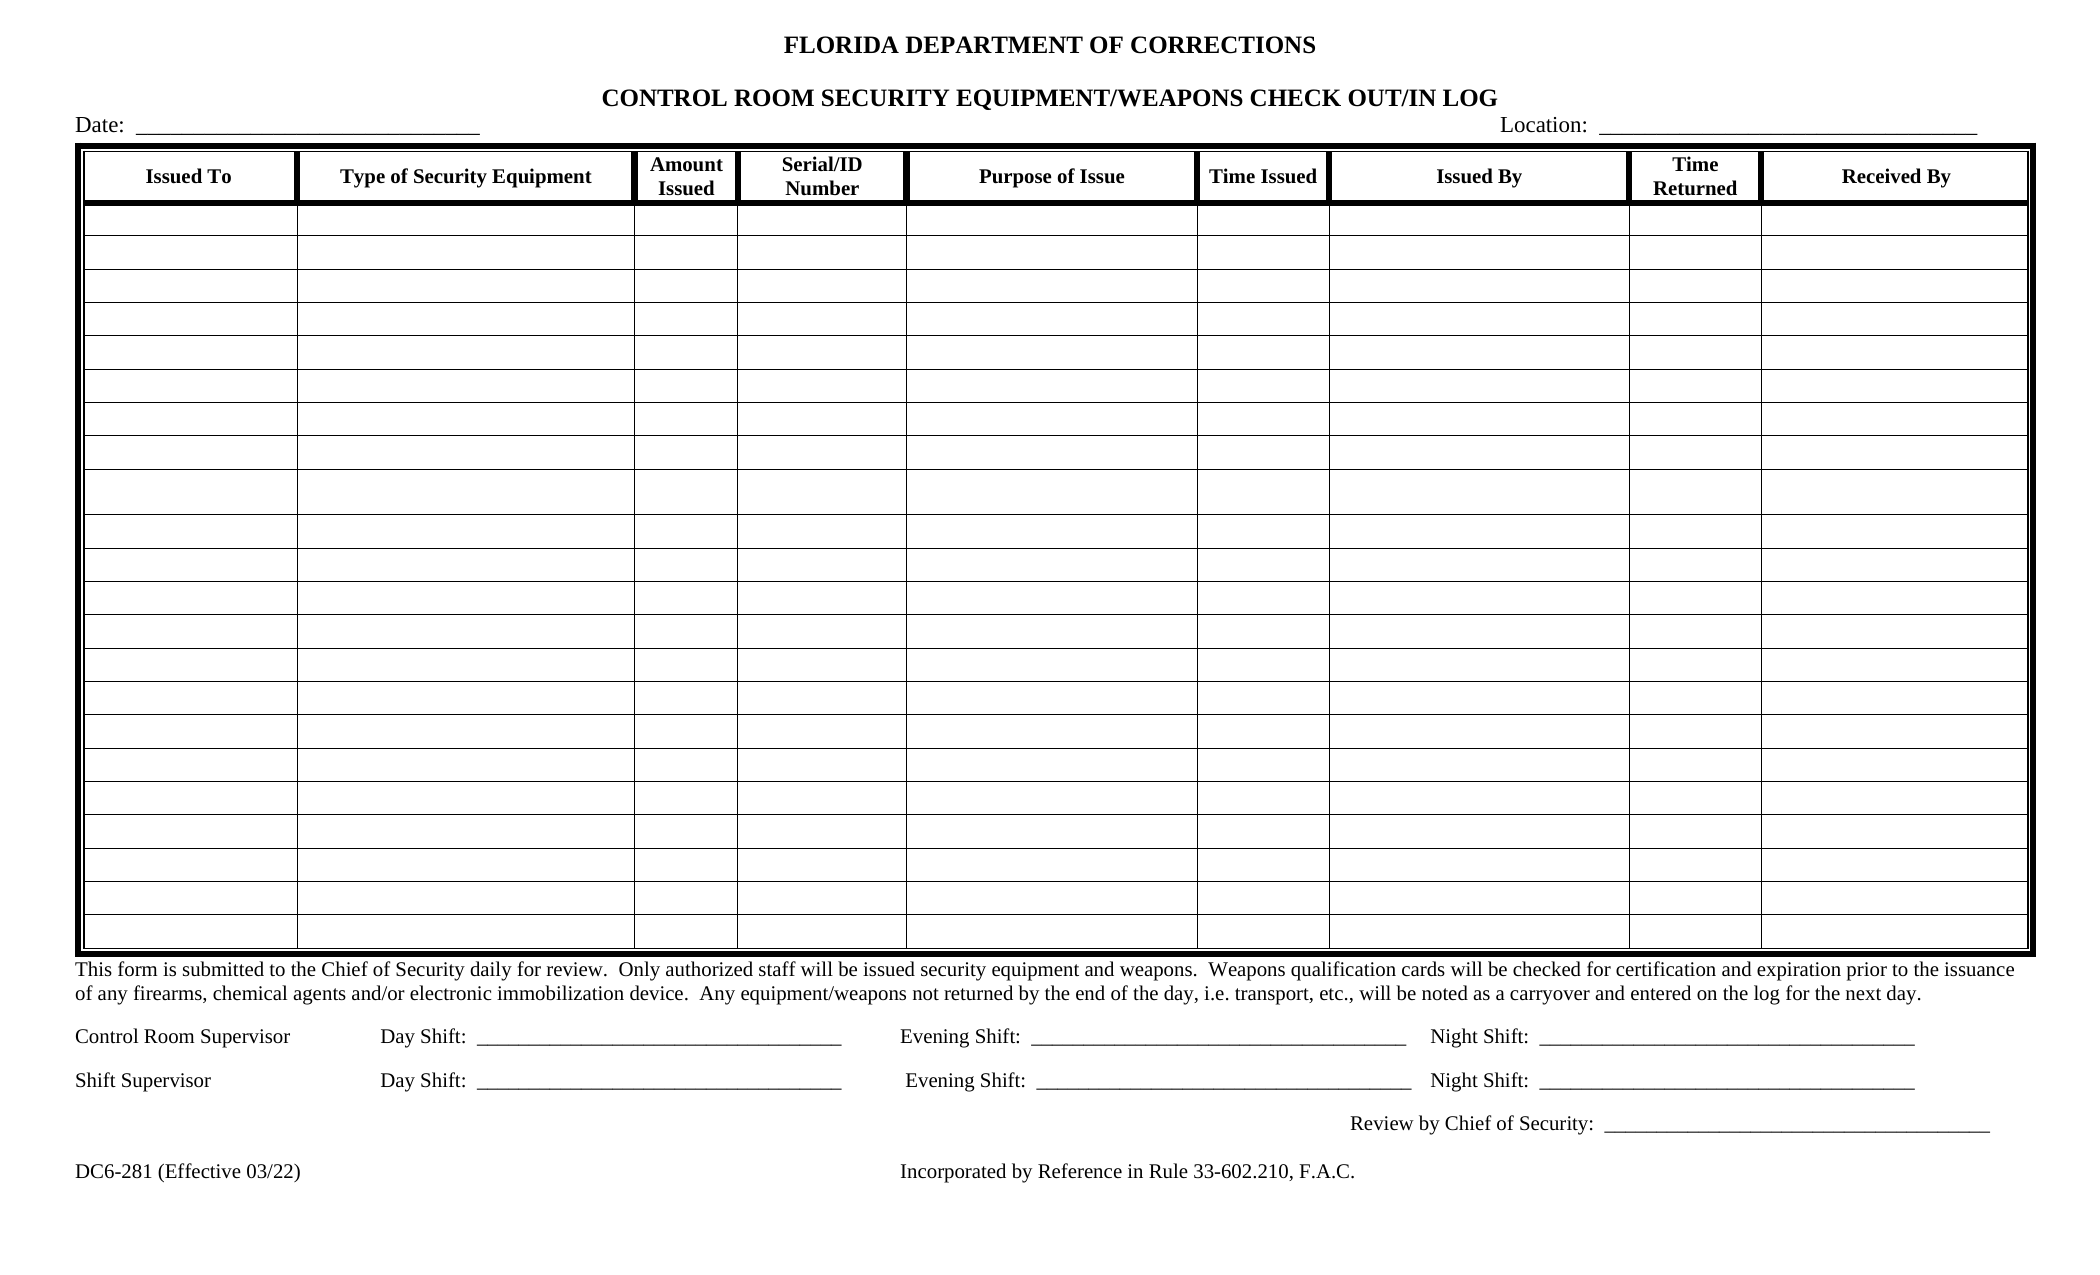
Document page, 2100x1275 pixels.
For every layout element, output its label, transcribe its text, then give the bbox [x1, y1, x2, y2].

table_cell [907, 815, 1197, 848]
table_header Issued To [85, 152, 294, 200]
table_cell [1630, 915, 1761, 948]
table_cell [85, 782, 297, 814]
table_cell [1330, 815, 1629, 848]
table_cell [1198, 515, 1329, 548]
table_cell [1630, 882, 1761, 914]
table_cell [635, 470, 737, 514]
table_cell [298, 515, 634, 548]
text Shift Supervisor Day Shift: ___________________________________ Evening Shift: ____________________________________ Night Shift: ____________________________________ [75, 1068, 2025, 1092]
table_cell [85, 582, 297, 614]
table_cell [1330, 303, 1629, 335]
table_cell [1330, 270, 1629, 302]
table_cell [907, 236, 1197, 268]
table_cell [298, 715, 634, 748]
table_cell [1198, 436, 1329, 468]
table_cell [298, 682, 634, 714]
table_cell [1330, 370, 1629, 402]
table_cell [1762, 236, 2027, 268]
table_cell [298, 582, 634, 614]
table_cell [1630, 470, 1761, 514]
table_cell [1762, 915, 2027, 948]
table_cell [738, 682, 906, 714]
table_cell [1330, 582, 1629, 614]
table_cell [298, 915, 634, 948]
table_cell [738, 915, 906, 948]
table_cell [1762, 882, 2027, 914]
table_cell [738, 336, 906, 368]
table_cell [1330, 782, 1629, 814]
table_cell [1198, 582, 1329, 614]
table_cell [298, 403, 634, 435]
text Control Room Supervisor Day Shift: ___________________________________ Evening Shift: ____________________________________ Night Shift: ____________________________________ [75, 1024, 2025, 1048]
table_cell [85, 236, 297, 268]
table_cell [907, 682, 1197, 714]
table_cell [738, 549, 906, 581]
table_cell [85, 470, 297, 514]
table_header Time Issued [1200, 152, 1326, 200]
table_cell [1330, 236, 1629, 268]
table_cell [738, 206, 906, 235]
table_cell [85, 615, 297, 648]
table_cell [1762, 815, 2027, 848]
table_cell [85, 715, 297, 748]
table_cell [1630, 749, 1761, 781]
table_cell [298, 436, 634, 468]
table_cell [738, 403, 906, 435]
table_cell [298, 782, 634, 814]
table_cell [1330, 403, 1629, 435]
table_cell [85, 682, 297, 714]
table_cell [635, 882, 737, 914]
table_cell [907, 370, 1197, 402]
table_cell [85, 270, 297, 302]
table_cell [635, 749, 737, 781]
table_cell [635, 615, 737, 648]
table_cell [1762, 749, 2027, 781]
table_cell [1630, 206, 1761, 235]
table_cell [85, 549, 297, 581]
table_cell [298, 549, 634, 581]
table_cell [907, 749, 1197, 781]
table_header Received By [1764, 152, 2027, 200]
table_cell [907, 436, 1197, 468]
table_cell [85, 206, 297, 235]
table_cell [1330, 649, 1629, 681]
table_cell [1630, 849, 1761, 881]
table_cell [1630, 270, 1761, 302]
table_cell [1762, 206, 2027, 235]
table_cell [85, 915, 297, 948]
table_cell [298, 615, 634, 648]
table_cell [1198, 749, 1329, 781]
table_cell [738, 815, 906, 848]
table_cell [1198, 206, 1329, 235]
table_cell [907, 849, 1197, 881]
table_cell [738, 749, 906, 781]
table_cell [635, 436, 737, 468]
table_cell [1630, 403, 1761, 435]
table_cell [298, 336, 634, 368]
table_cell [738, 470, 906, 514]
table_cell [907, 782, 1197, 814]
table_cell [907, 615, 1197, 648]
table_cell [1330, 615, 1629, 648]
table_cell [738, 436, 906, 468]
table_header Purpose of Issue [910, 152, 1194, 200]
table_cell [907, 715, 1197, 748]
table_header Amount Issued [638, 152, 735, 200]
table_cell [85, 370, 297, 402]
table_cell [85, 336, 297, 368]
table_cell [298, 815, 634, 848]
table_cell [85, 815, 297, 848]
table_cell [1330, 915, 1629, 948]
table_cell [635, 515, 737, 548]
table_cell [738, 270, 906, 302]
table_cell [85, 849, 297, 881]
table_cell [1198, 682, 1329, 714]
table_cell [1198, 336, 1329, 368]
table_cell [1198, 549, 1329, 581]
table_cell [738, 849, 906, 881]
table_cell [85, 882, 297, 914]
table_cell [1762, 582, 2027, 614]
table_cell [1630, 336, 1761, 368]
table_cell [635, 815, 737, 848]
table_cell [635, 336, 737, 368]
table_cell [85, 749, 297, 781]
table_cell [1198, 370, 1329, 402]
table_cell [1762, 270, 2027, 302]
table_cell [738, 515, 906, 548]
table_header Issued By [1332, 152, 1626, 200]
table_cell [907, 270, 1197, 302]
table_cell [907, 336, 1197, 368]
table_cell [1198, 882, 1329, 914]
text DC6-281 (Effective 03/22) Incorporated by Reference in Rule 33-602.210, F.A.C. [75, 1159, 2025, 1183]
table_cell [1198, 303, 1329, 335]
table_cell [298, 236, 634, 268]
table_cell [85, 403, 297, 435]
table_cell [1198, 270, 1329, 302]
table_cell [1198, 815, 1329, 848]
table_cell [1630, 515, 1761, 548]
table_cell [1198, 649, 1329, 681]
table_cell [1762, 470, 2027, 514]
table_cell [1330, 849, 1629, 881]
table_cell [907, 303, 1197, 335]
table_cell [1762, 403, 2027, 435]
table_cell [635, 236, 737, 268]
text Date: ______________________________ Location: _________________________________ [75, 112, 2025, 138]
table_cell [738, 303, 906, 335]
table_cell [1630, 549, 1761, 581]
table_cell [85, 303, 297, 335]
table_cell [907, 470, 1197, 514]
table_cell [635, 370, 737, 402]
table_cell [1630, 615, 1761, 648]
table_cell [1630, 682, 1761, 714]
table_cell [907, 649, 1197, 681]
table_cell [1630, 370, 1761, 402]
table_cell [298, 206, 634, 235]
table_cell [1762, 303, 2027, 335]
table_cell [1330, 206, 1629, 235]
table_cell [298, 470, 634, 514]
table_cell [85, 515, 297, 548]
table_cell [907, 206, 1197, 235]
table_cell [1630, 649, 1761, 681]
table_cell [1762, 849, 2027, 881]
table_cell [635, 582, 737, 614]
table_cell [635, 403, 737, 435]
table_cell [1330, 749, 1629, 781]
text Review by Chief of Security: _____________________________________ [75, 1111, 2025, 1135]
table_cell [907, 515, 1197, 548]
table_cell [635, 915, 737, 948]
table_cell [635, 549, 737, 581]
table_cell [1762, 370, 2027, 402]
text CONTROL ROOM SECURITY EQUIPMENT/WEAPONS CHECK OUT/IN LOG [75, 83, 2025, 112]
table_cell [1198, 782, 1329, 814]
table_cell [738, 882, 906, 914]
table_cell [1762, 436, 2027, 468]
table_cell [1198, 715, 1329, 748]
table_cell [1762, 715, 2027, 748]
table_cell [1330, 549, 1629, 581]
table_cell [1330, 515, 1629, 548]
table_cell [298, 749, 634, 781]
table_cell [1198, 849, 1329, 881]
table_cell [1330, 336, 1629, 368]
table_cell [738, 582, 906, 614]
table_cell [1630, 236, 1761, 268]
table_header Serial/ID Number [741, 152, 903, 200]
table_cell [1198, 615, 1329, 648]
table_cell [85, 436, 297, 468]
table_cell [1198, 915, 1329, 948]
table_cell [1762, 649, 2027, 681]
table_cell [635, 682, 737, 714]
table_cell [907, 549, 1197, 581]
table_cell [635, 782, 737, 814]
table_cell [1198, 470, 1329, 514]
table_cell [1330, 682, 1629, 714]
table_cell [85, 649, 297, 681]
table_cell [635, 649, 737, 681]
table_cell [738, 782, 906, 814]
table_cell [907, 882, 1197, 914]
table_cell [1630, 782, 1761, 814]
table_cell [738, 370, 906, 402]
table_cell [298, 270, 634, 302]
table_cell [298, 370, 634, 402]
table_cell [1330, 436, 1629, 468]
table_cell [907, 403, 1197, 435]
table_cell [298, 649, 634, 681]
table_cell [738, 615, 906, 648]
table_cell [1630, 303, 1761, 335]
table_cell [907, 582, 1197, 614]
subtitle FLORIDA DEPARTMENT OF CORRECTIONS [75, 30, 2025, 59]
table_cell [1630, 436, 1761, 468]
table_cell [635, 303, 737, 335]
table_cell [635, 849, 737, 881]
table_cell [1330, 470, 1629, 514]
table_cell [738, 715, 906, 748]
table_header Time Returned [1632, 152, 1758, 200]
table_cell [1762, 615, 2027, 648]
table_cell [1330, 715, 1629, 748]
table_cell [1630, 815, 1761, 848]
table_cell [1762, 336, 2027, 368]
table_cell [635, 270, 737, 302]
text This form is submitted to the Chief of Security daily for review. Only authorized staff will be issued security equipment and weapons. Weapons qualification cards will be checked for certification and expiration prior to the issuance of any firearms, chemical agents and/or electronic immobilization device. Any equipment/weapons not returned by the end of the day, i.e. transport, etc., will be noted as a carryover and entered on the log for the next day. [75, 957, 2025, 1005]
table_cell [298, 303, 634, 335]
table_cell [635, 715, 737, 748]
table_cell [1198, 403, 1329, 435]
table_cell [1630, 582, 1761, 614]
table_cell [738, 649, 906, 681]
table_cell [298, 849, 634, 881]
table_cell [1630, 715, 1761, 748]
table_cell [738, 236, 906, 268]
table_cell [1198, 236, 1329, 268]
table_cell [1762, 682, 2027, 714]
table_cell [1762, 782, 2027, 814]
table_cell [298, 882, 634, 914]
table_cell [1762, 515, 2027, 548]
table_cell [1762, 549, 2027, 581]
table_cell [907, 915, 1197, 948]
table_cell [1330, 882, 1629, 914]
table_header Type of Security Equipment [300, 152, 631, 200]
table_cell [635, 206, 737, 235]
